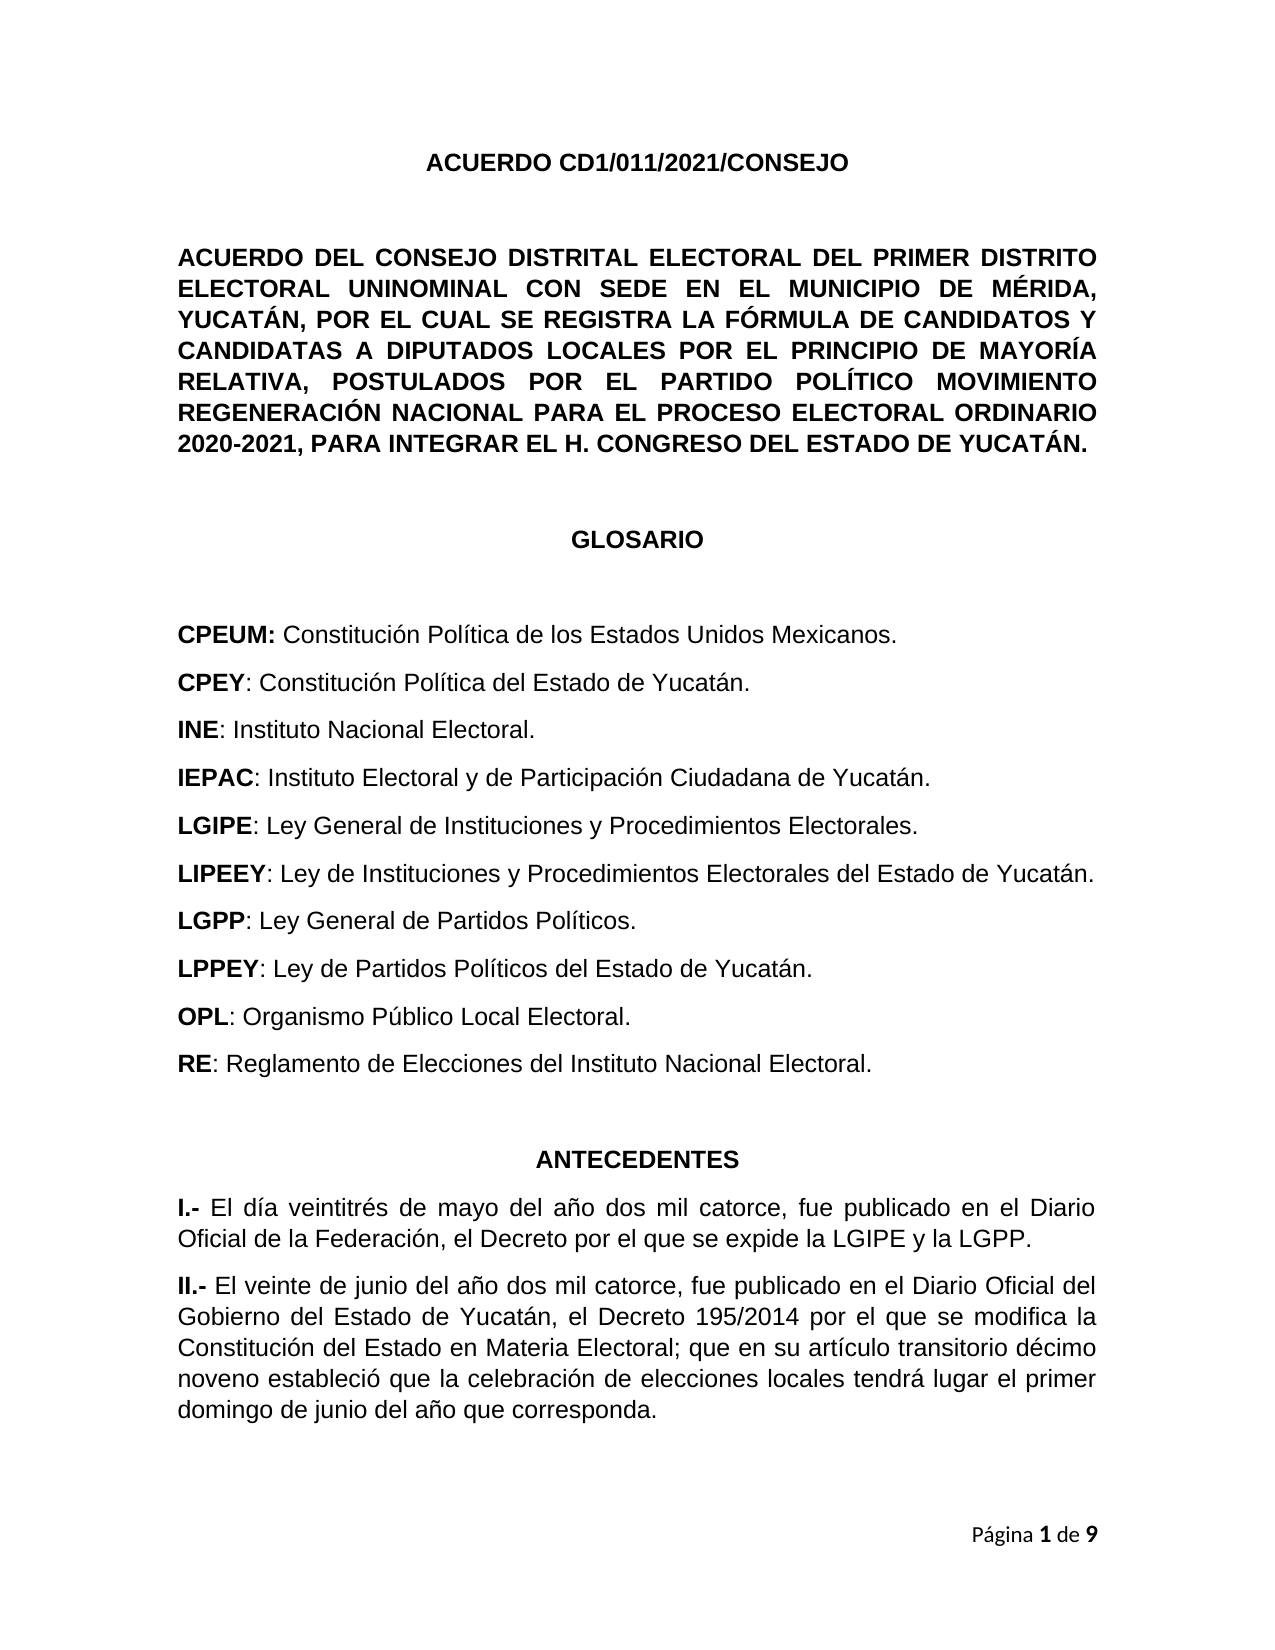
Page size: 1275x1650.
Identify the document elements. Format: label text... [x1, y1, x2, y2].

text RE: Reglamento de Elecciones del Instituto Nacional Electoral. [177, 1049, 1098, 1078]
text OPL: Organismo Público Local Electoral. [177, 1002, 1098, 1031]
text INE: Instituto Nacional Electoral. [177, 716, 1098, 744]
text LGPP: Ley General de Partidos Políticos. [177, 906, 1098, 935]
text LIPEEY: Ley de Instituciones y Procedimientos Electorales del Estado de Yucatán. [177, 859, 1098, 887]
text CPEUM: Constitución Política de los Estados Unidos Mexicanos. [177, 620, 1098, 649]
text II.- El veinte de junio del año dos mil catorce, fue publicado en el Diario Oficial del Gobierno del Estado de Yucatán, el Decreto 195/2014 por el que se modifica la Constitución del Estado en Materia Electoral; que en su artículo transitorio décimo noveno estableció que la celebración de elecciones locales tendrá lugar el primer domingo de junio del año que corresponda. [177, 1271, 1098, 1424]
text ANTECEDENTES [177, 1145, 1098, 1174]
text I.- El día veintitrés de mayo del año dos mil catorce, fue publicado en el Diario Oficial de la Federación, el Decreto por el que se expide la LGIPE y la LGPP. [177, 1193, 1098, 1252]
text GLOSARIO [177, 525, 1098, 553]
text ACUERDO DEL CONSEJO DISTRITAL ELECTORAL DEL PRIMER DISTRITO ELECTORAL UNINOMINAL CON SEDE EN EL MUNICIPIO DE MÉRIDA, YUCATÁN, POR EL CUAL SE REGISTRA LA FÓRMULA DE CANDIDATOS Y CANDIDATAS A DIPUTADOS LOCALES POR EL PRINCIPIO DE MAYORÍA RELATIVA, POSTULADOS POR EL PARTIDO POLÍTICO MOVIMIENTO REGENERACIÓN NACIONAL PARA EL PROCESO ELECTORAL ORDINARIO 2020-2021, PARA INTEGRAR EL H. CONGRESO DEL ESTADO DE YUCATÁN. [177, 243, 1098, 458]
text ACUERDO CD1/011/2021/CONSEJO [177, 148, 1098, 176]
text LGIPE: Ley General de Instituciones y Procedimientos Electorales. [177, 811, 1098, 840]
text LPPEY: Ley de Partidos Políticos del Estado de Yucatán. [177, 954, 1098, 983]
text IEPAC: Instituto Electoral y de Participación Ciudadana de Yucatán. [177, 763, 1098, 792]
text CPEY: Constitución Política del Estado de Yucatán. [177, 668, 1098, 697]
